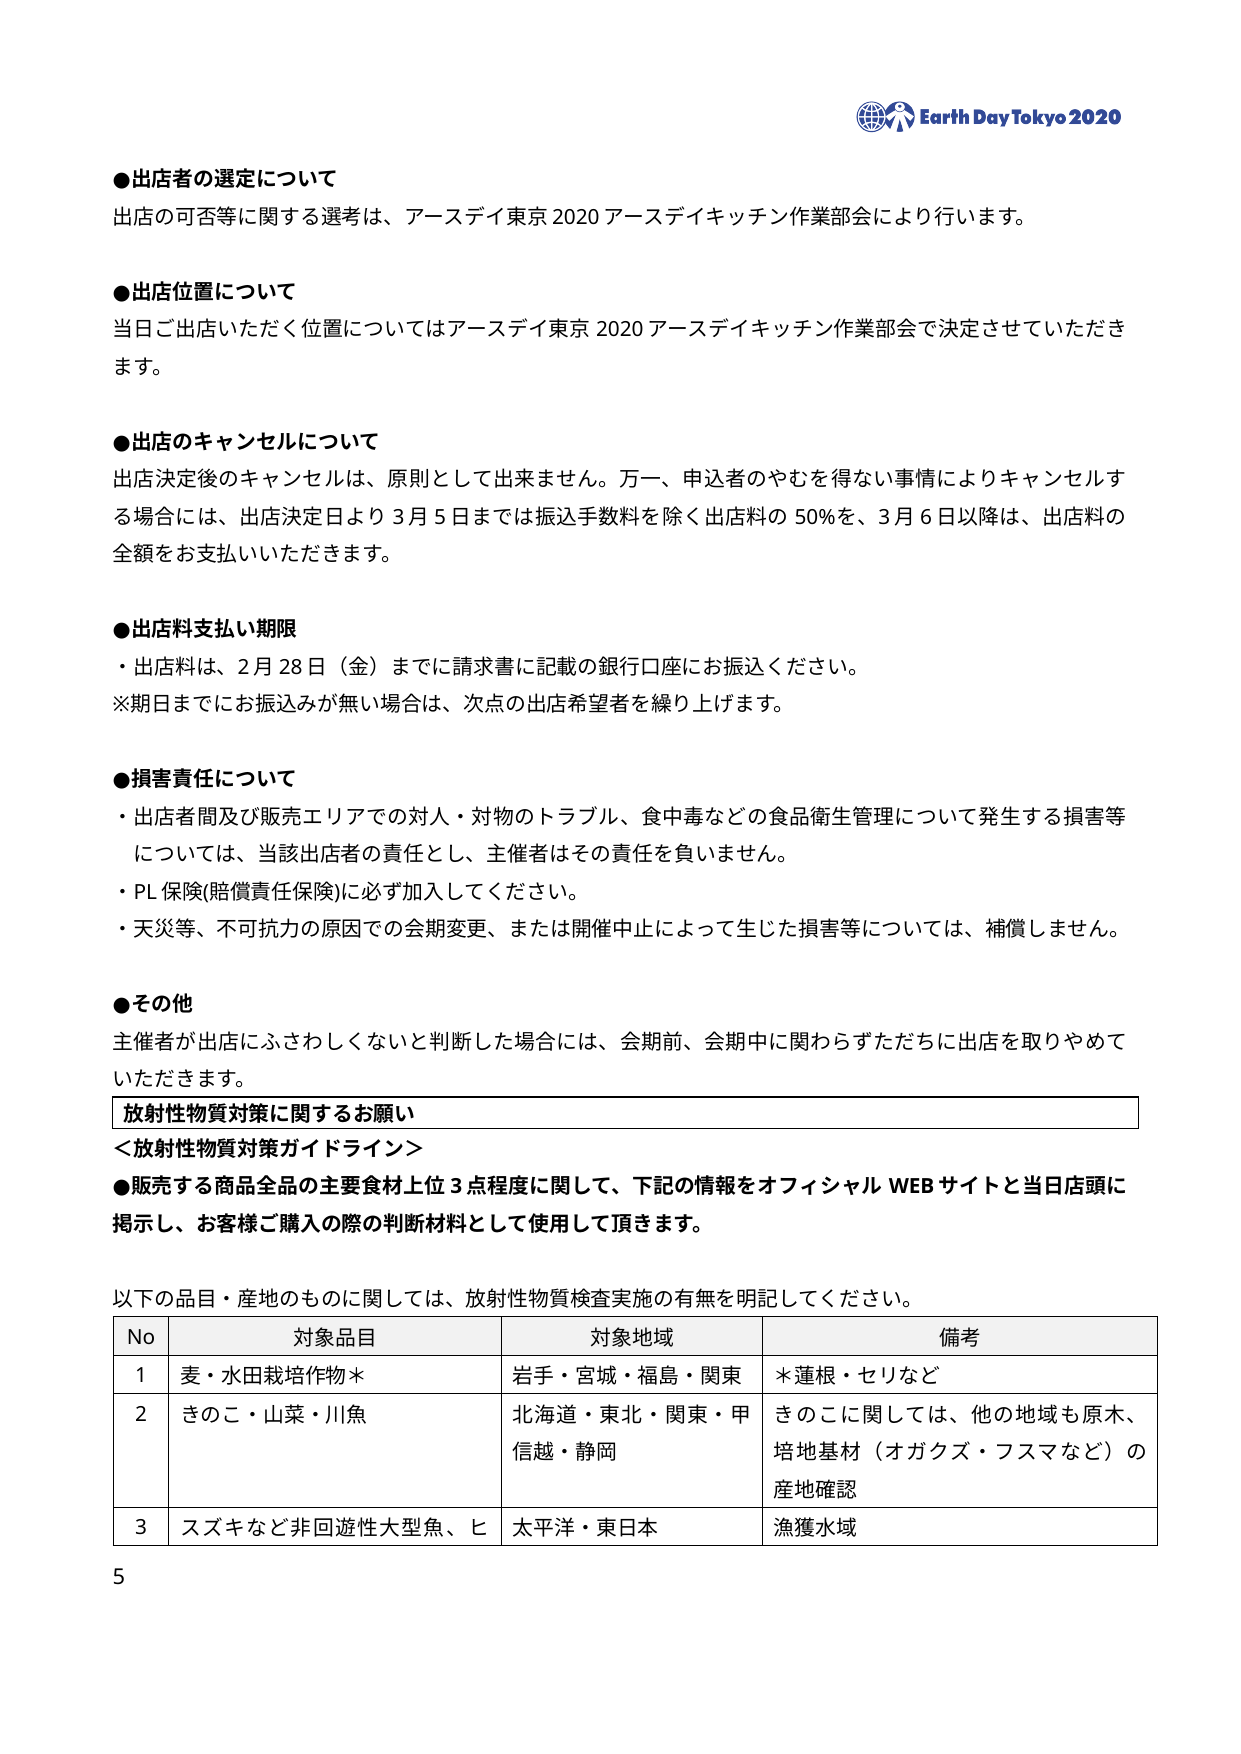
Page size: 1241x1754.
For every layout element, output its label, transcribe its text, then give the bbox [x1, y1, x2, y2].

text 出店決定後のキャンセルは、原則として出来ません。万一、申込者のやむを得ない事情によりキャンセルする場合には、出店決定日より3月5日までは振込手数料を除く出店料の50%を、3月6日以降は、出店料の全額をお支払いいただきます。 [112, 459, 1128, 571]
table_cell 3 [114, 1508, 168, 1545]
table_cell ＊蓮根・セリなど [763, 1356, 1157, 1393]
text ●出店位置について [112, 271, 1128, 309]
text 主催者が出店にふさわしくないと判断した場合には、会期前、会期中に関わらずただちに出店を取りやめていただきます。 [112, 1021, 1128, 1096]
table_header 対象品目 [169, 1317, 501, 1355]
table_cell きのこ・山菜・川魚 [169, 1394, 501, 1507]
text 出店の可否等に関する選考は、アースデイ東京2020アースデイキッチン作業部会により行います。 [112, 196, 1128, 234]
text 当日ご出店いただく位置についてはアースデイ東京2020アースデイキッチン作業部会で決定させていただきます。 [112, 309, 1128, 384]
text ・出店者間及び販売エリアでの対人・対物のトラブル、食中毒などの食品衛生管理について発生する損害等については、当該出店者の責任とし、主催者はその責任を負いません。 [112, 796, 1128, 871]
table_cell 麦・水田栽培作物＊ [169, 1356, 501, 1393]
text ・出店料は、2月28日（金）までに請求書に記載の銀行口座にお振込ください。 [112, 646, 1128, 684]
text ＜放射性物質対策ガイドライン＞ [112, 1129, 1128, 1166]
table_cell 1 [114, 1356, 168, 1393]
table_header 備考 [763, 1317, 1157, 1355]
table_cell 2 [114, 1394, 168, 1507]
table_cell 岩手・宮城・福島・関東 [502, 1356, 762, 1393]
table_cell 北海道・東北・関東・甲信越・静岡 [502, 1394, 762, 1507]
text ・天災等、不可抗力の原因での会期変更、または開催中止によって生じた損害等については、補償しません。 [112, 909, 1128, 946]
table_header No [114, 1317, 168, 1355]
text ●出店料支払い期限 [112, 609, 1128, 646]
table_cell 太平洋・東日本 [502, 1508, 762, 1545]
text 以下の品目・産地のものに関しては、放射性物質検査実施の有無を明記してください。 [112, 1279, 1128, 1316]
text ●出店者の選定について [112, 159, 1128, 196]
table_header 放射性物質対策に関するお願い [113, 1098, 1138, 1128]
table_cell スズキなど非回遊性大型魚、ヒラメ・カレイ・アンコウなどいわゆる底魚 [169, 1508, 501, 1545]
text ●損害責任について [112, 759, 1128, 796]
text ●販売する商品全品の主要食材上位3点程度に関して、下記の情報をオフィシャルWEBサイトと当日店頭に掲示し、お客様ご購入の際の判断材料として使用して頂きます。 [112, 1166, 1128, 1241]
table_header 対象地域 [502, 1317, 762, 1355]
picture [849, 88, 1128, 145]
table_cell きのこに関しては、他の地域も原木、培地基材（オガクズ・フスマなど）の産地確認 [763, 1394, 1157, 1507]
text ●その他 [112, 984, 1128, 1021]
text ●出店のキャンセルについて [112, 421, 1128, 459]
text ・PL保険(賠償責任保険)に必ず加入してください。 [112, 871, 1128, 909]
table_cell 漁獲水域 [763, 1508, 1157, 1545]
text ※期日までにお振込みが無い場合は、次点の出店希望者を繰り上げます。 [112, 684, 1128, 721]
